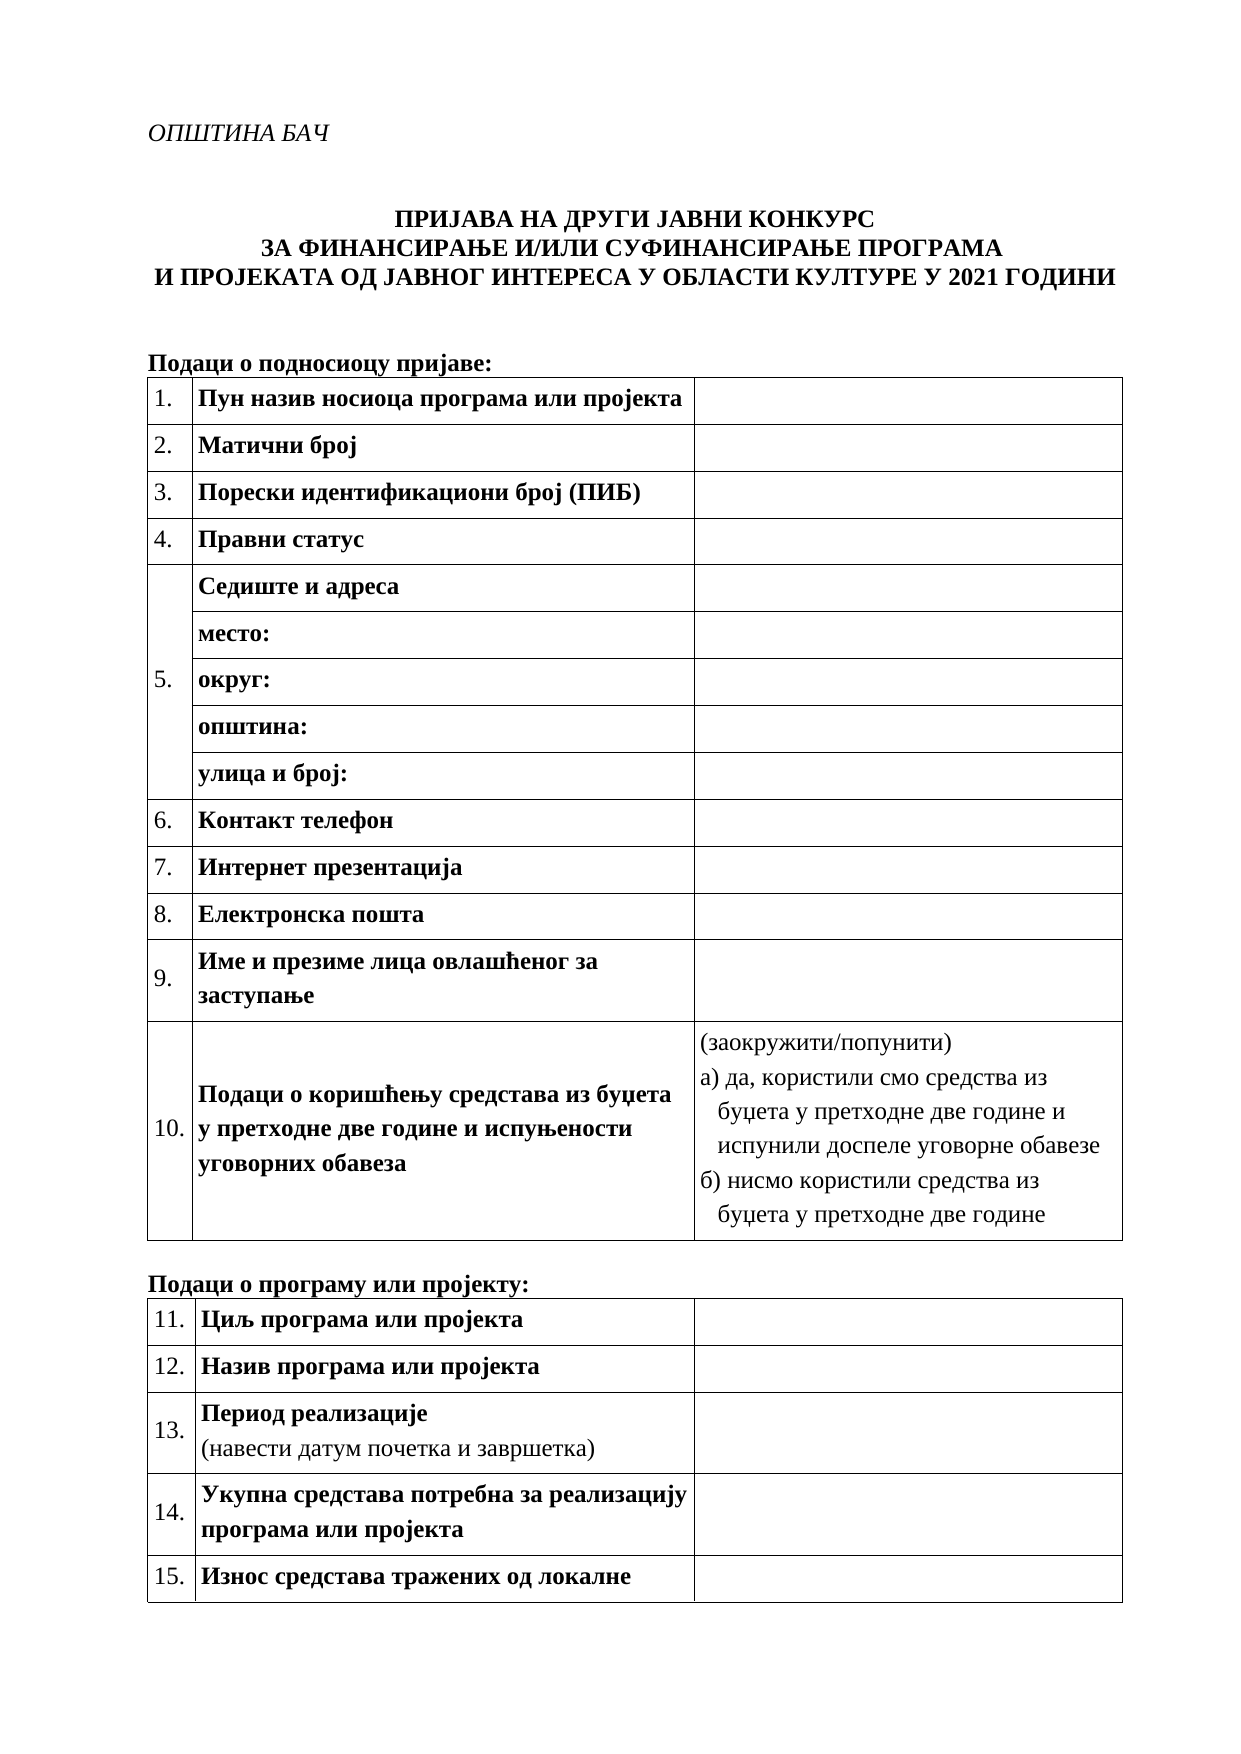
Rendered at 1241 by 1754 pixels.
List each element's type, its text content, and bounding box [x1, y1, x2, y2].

text Подаци о програму или пројекту: [148, 1269, 1122, 1298]
table_cell [695, 565, 1122, 611]
table_header Пун назив носиоца програма или пројекта [193, 378, 694, 424]
table_cell [695, 1393, 1122, 1473]
table_cell [695, 659, 1122, 705]
table_cell Порески идентификациони број (ПИБ) [193, 472, 694, 517]
table_cell [695, 800, 1122, 846]
table_cell 13. [148, 1393, 195, 1473]
table_header Циљ програма или пројекта [196, 1299, 694, 1345]
table_header 11. [148, 1299, 195, 1345]
table_cell општина: [193, 706, 694, 752]
table_cell Седиште и адреса [193, 565, 694, 611]
table_cell 15. [148, 1556, 195, 1601]
table_cell Период реализације (навести датум почетка и завршетка) [196, 1393, 694, 1473]
table_cell 9. [148, 940, 192, 1021]
table_cell [695, 519, 1122, 564]
table_cell округ: [193, 659, 694, 705]
table_cell [695, 706, 1122, 752]
table_cell [695, 425, 1122, 471]
table_cell Правни статус [193, 519, 694, 564]
table_cell Интернет презентација [193, 847, 694, 892]
table_cell 12. [148, 1346, 195, 1392]
table_cell [695, 1474, 1122, 1554]
table_cell 7. [148, 847, 192, 892]
table_cell [695, 1556, 1122, 1601]
table_cell Матични број [193, 425, 694, 471]
text ЗА ФИНАНСИРАЊЕ И/ИЛИ СУФИНАНСИРАЊЕ ПРОГРАМА И ПРОЈЕКАТА ОД ЈАВНОГ ИНТЕРЕСА У ОБЛАСТИ КУЛТУРЕ У 2021 ГОДИНИ [148, 233, 1122, 291]
table_cell 10. [148, 1022, 192, 1240]
text Подаци о подносиоцу пријаве: [148, 348, 1122, 377]
table_cell 4. [148, 519, 192, 564]
table_cell [695, 894, 1122, 939]
table_cell 3. [148, 472, 192, 517]
text ПРИЈАВА НА ДРУГИ ЈАВНИ КОНКУРС [148, 204, 1122, 233]
table_cell [695, 753, 1122, 799]
text ОПШТИНА БАЧ [148, 118, 1122, 147]
table_cell [695, 847, 1122, 892]
table_cell 8. [148, 894, 192, 939]
table_cell [695, 940, 1122, 1021]
table_header [695, 1299, 1122, 1345]
table_cell Подаци о коришћењу средстава из буџета у претходне две године и испуњености уговорних обавеза [193, 1022, 694, 1240]
table_cell Електронска пошта [193, 894, 694, 939]
table_cell (заокружити/попунити) а) да, користили смо средства из буџета у претходне две године и испунили доспеле уговорне обавезе б) нисмо користили средства из буџета у претходне две године [695, 1022, 1122, 1240]
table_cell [196, 1556, 694, 1601]
table_cell Назив програма или пројекта [196, 1346, 694, 1392]
table_cell улица и број: [193, 753, 694, 799]
table_header 1. [148, 378, 192, 424]
table_cell Укупна средстава потребна за реализацију програма или пројекта [196, 1474, 694, 1554]
table_cell 6. [148, 800, 192, 846]
table_cell 5. [148, 565, 192, 799]
table_cell Име и презиме лица овлашћеног за заступање [193, 940, 694, 1021]
table_cell [695, 1346, 1122, 1392]
table_cell место: [193, 612, 694, 658]
table_cell Контакт телефон [193, 800, 694, 846]
table_cell [695, 472, 1122, 517]
table_header [695, 378, 1122, 424]
table_cell 14. [148, 1474, 195, 1554]
table_cell [695, 612, 1122, 658]
table_cell 2. [148, 425, 192, 471]
